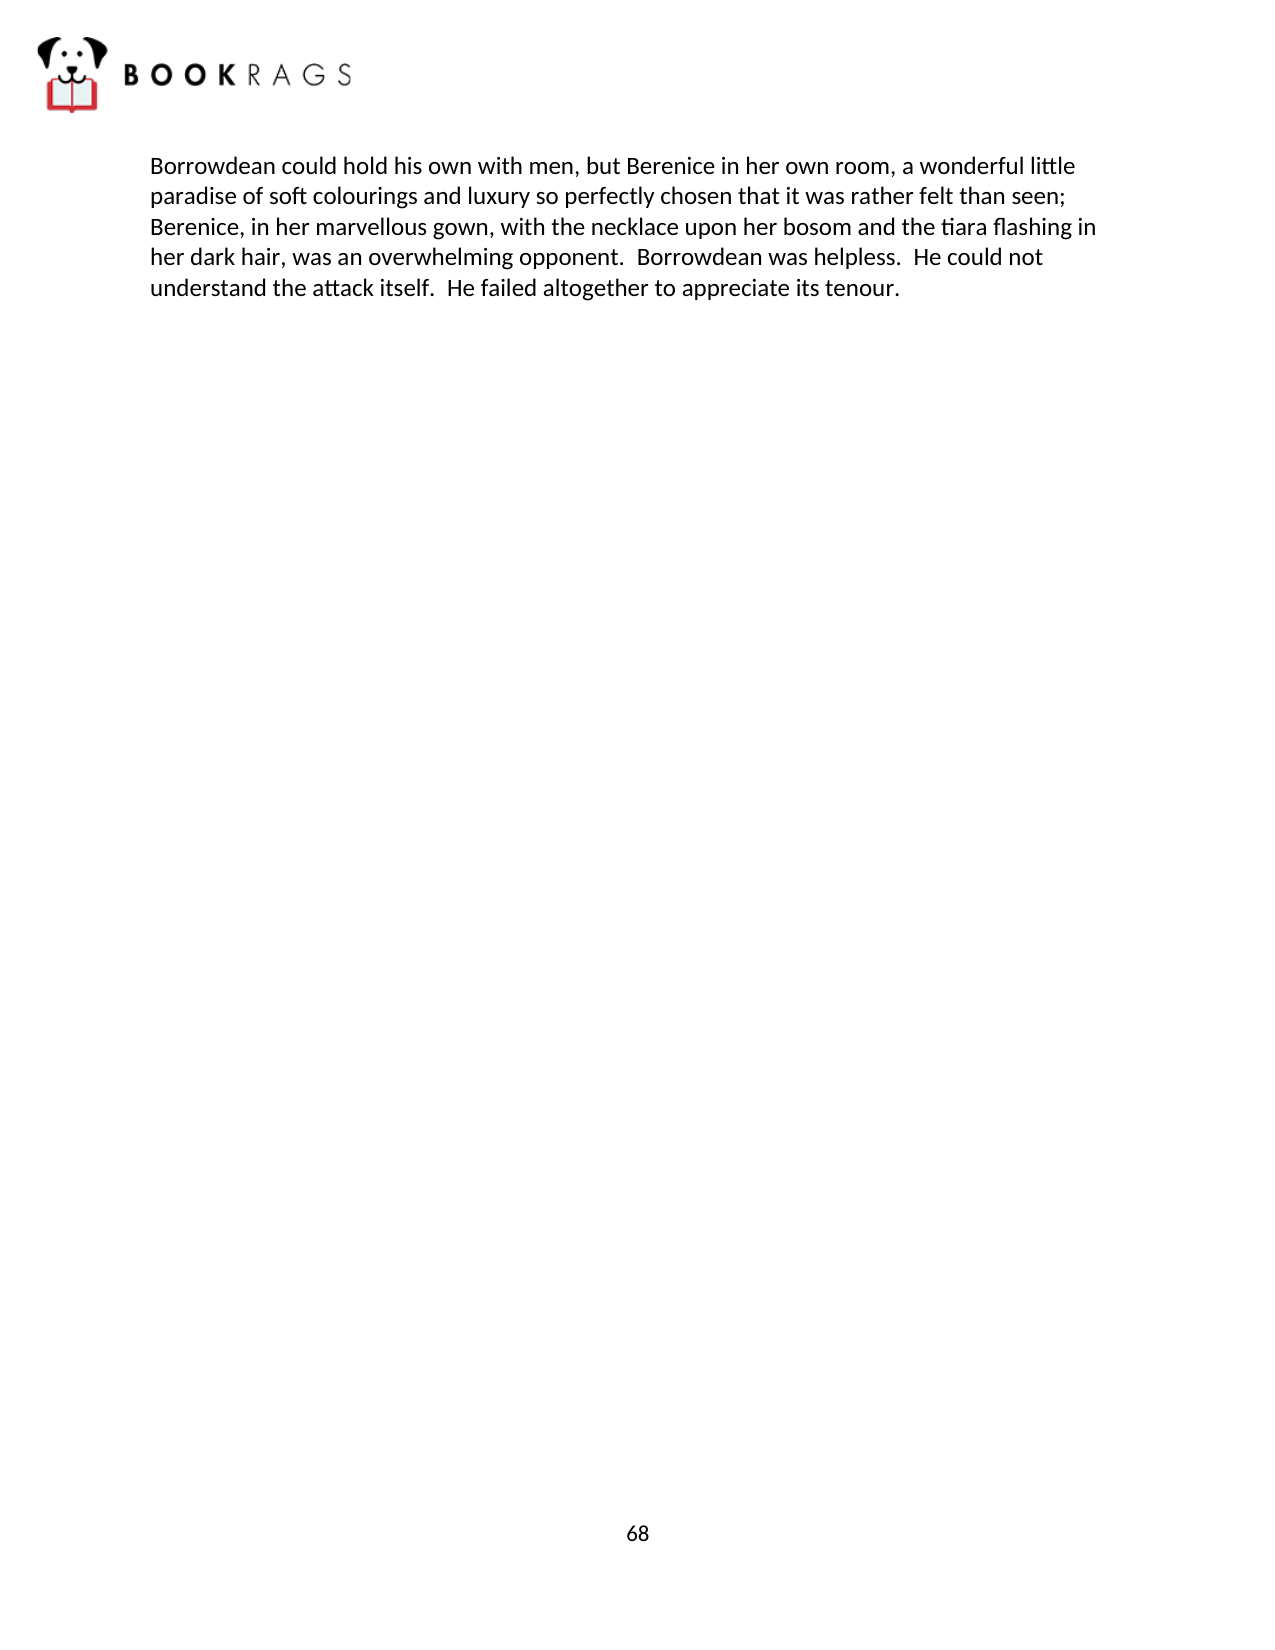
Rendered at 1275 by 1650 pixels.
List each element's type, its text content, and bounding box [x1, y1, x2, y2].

text Borrowdean could hold his own with men, but Berenice in her own room, a wonderful little paradise of soft colourings and luxury so perfectly chosen that it was rather felt than seen; Berenice, in her marvellous gown, with the necklace upon her bosom and the tiara flashing in her dark hair, was an overwhelming opponent. Borrowdean was helpless. He could not understand the attack itself. He failed altogether to appreciate its tenour. [150, 150, 1125, 303]
picture [37, 37, 351, 113]
